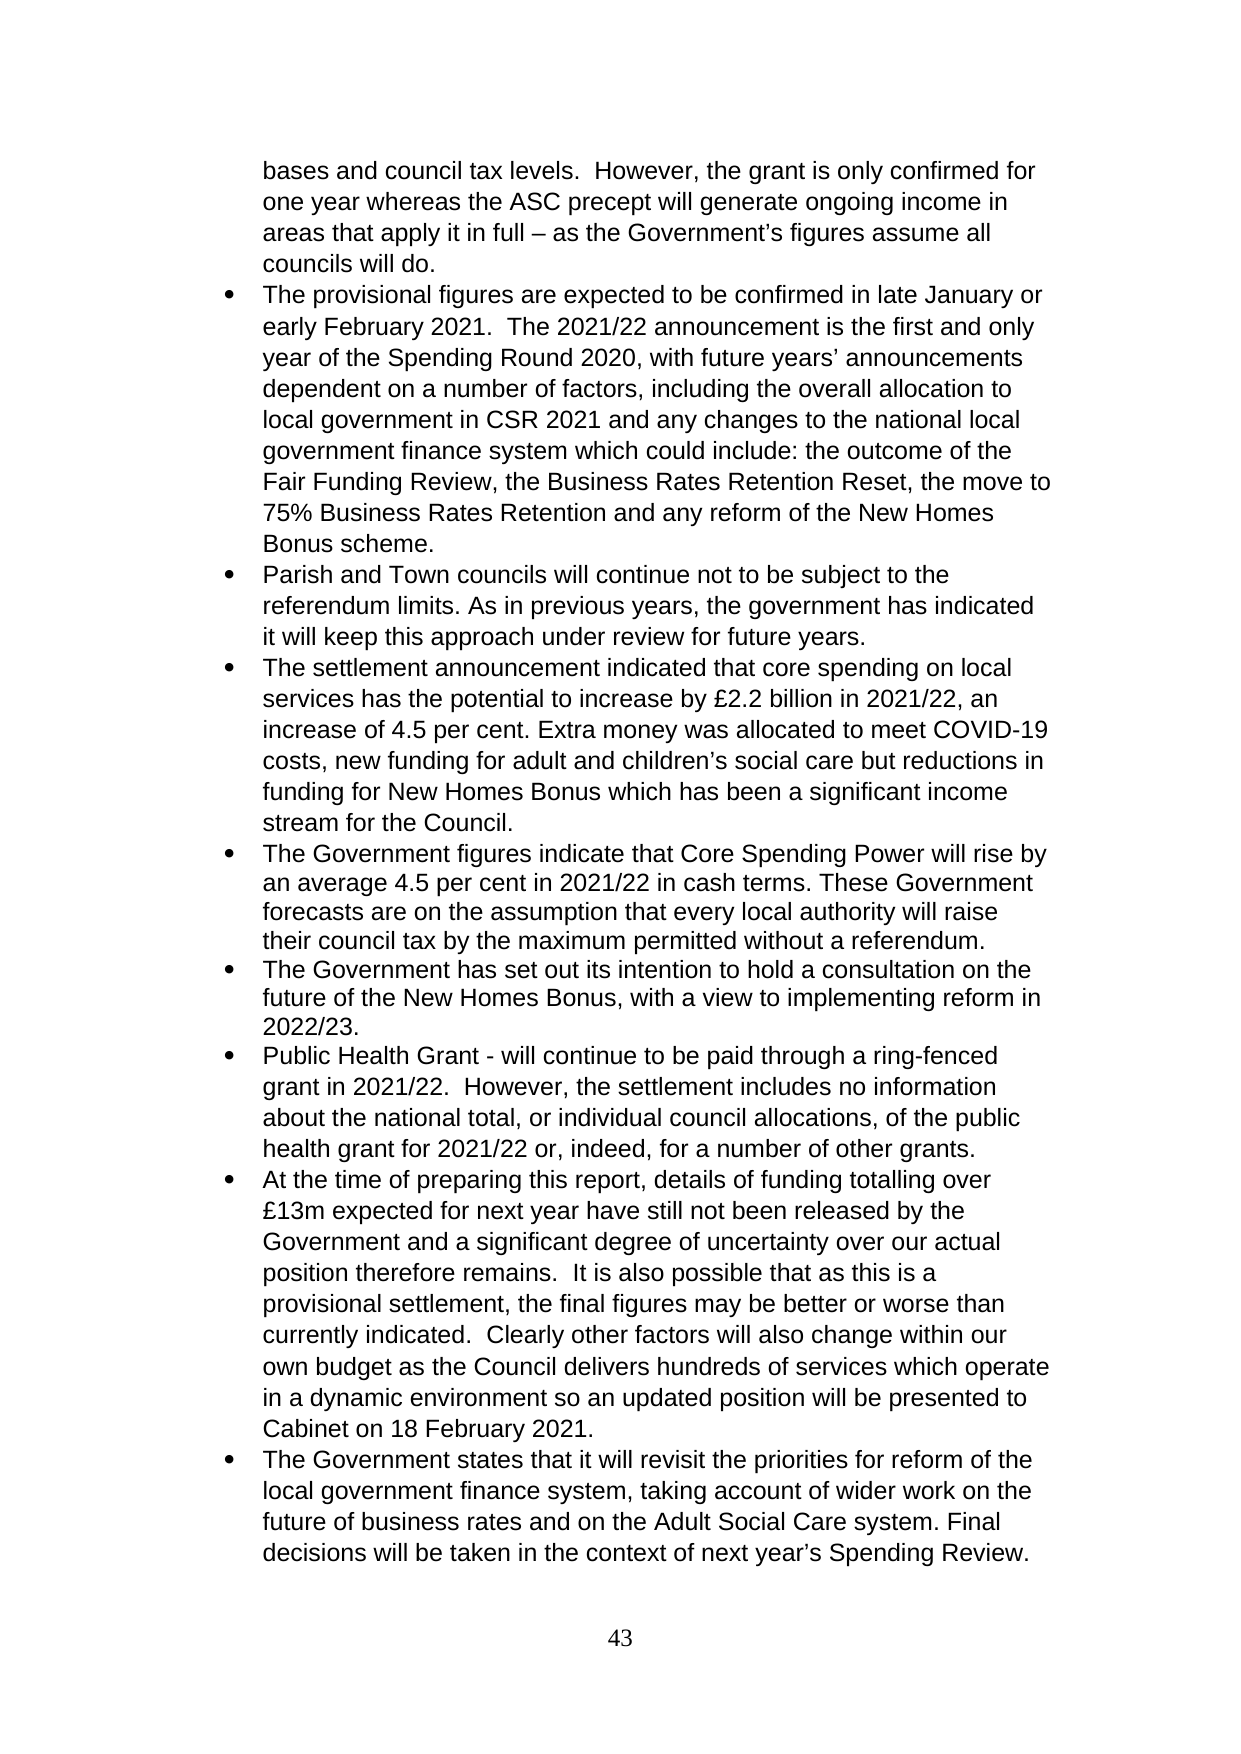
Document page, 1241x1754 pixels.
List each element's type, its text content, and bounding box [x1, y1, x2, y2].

list The settlement announcement indicated that core spending on local services has the potential to increase by £2.2 billion in 2021/22, an increase of 4.5 per cent. Extra money was allocated to meet COVID-19 costs, new funding for adult and children’s social care but reductions in funding for New Homes Bonus which has been a significant income stream for the Council. [225, 653, 1053, 837]
list Public Health Grant - will continue to be paid through a ring-fenced grant in 2021/22. However, the settlement includes no information about the national total, or individual council allocations, of the public health grant for 2021/22 or, indeed, for a number of other grants. [225, 1041, 1053, 1163]
list The provisional figures are expected to be confirmed in late January or early February 2021. The 2021/22 announcement is the first and only year of the Spending Round 2020, with future years’ announcements dependent on a number of factors, including the overall allocation to local government in CSR 2021 and any changes to the national local government finance system which could include: the outcome of the Fair Funding Review, the Business Rates Retention Reset, the move to 75% Business Rates Retention and any reform of the New Homes Bonus scheme. [225, 280, 1053, 558]
list The Government has set out its intention to hold a consultation on the future of the New Homes Bonus, with a view to implementing reform in 2022/23. [225, 954, 1053, 1041]
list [225, 156, 1053, 278]
list At the time of preparing this report, details of funding totalling over £13m expected for next year have still not been released by the Government and a significant degree of uncertainty over our actual position therefore remains. It is also possible that as this is a provisional settlement, the final figures may be better or worse than currently indicated. Clearly other factors will also change within our own budget as the Council delivers hundreds of services which operate in a dynamic environment so an updated position will be presented to Cabinet on 18 February 2021. [225, 1165, 1053, 1442]
list Parish and Town councils will continue not to be subject to the referendum limits. As in previous years, the government has indicated it will keep this approach under review for future years. [225, 560, 1053, 651]
list The Government states that it will revisit the priorities for reform of the local government finance system, taking account of wider work on the future of business rates and on the Adult Social Care system. Final decisions will be taken in the context of next year’s Spending Review. [225, 1445, 1053, 1567]
list The Government figures indicate that Core Spending Power will rise by an average 4.5 per cent in 2021/22 in cash terms. These Government forecasts are on the assumption that every local authority will raise their council tax by the maximum permitted without a referendum. [225, 839, 1053, 954]
